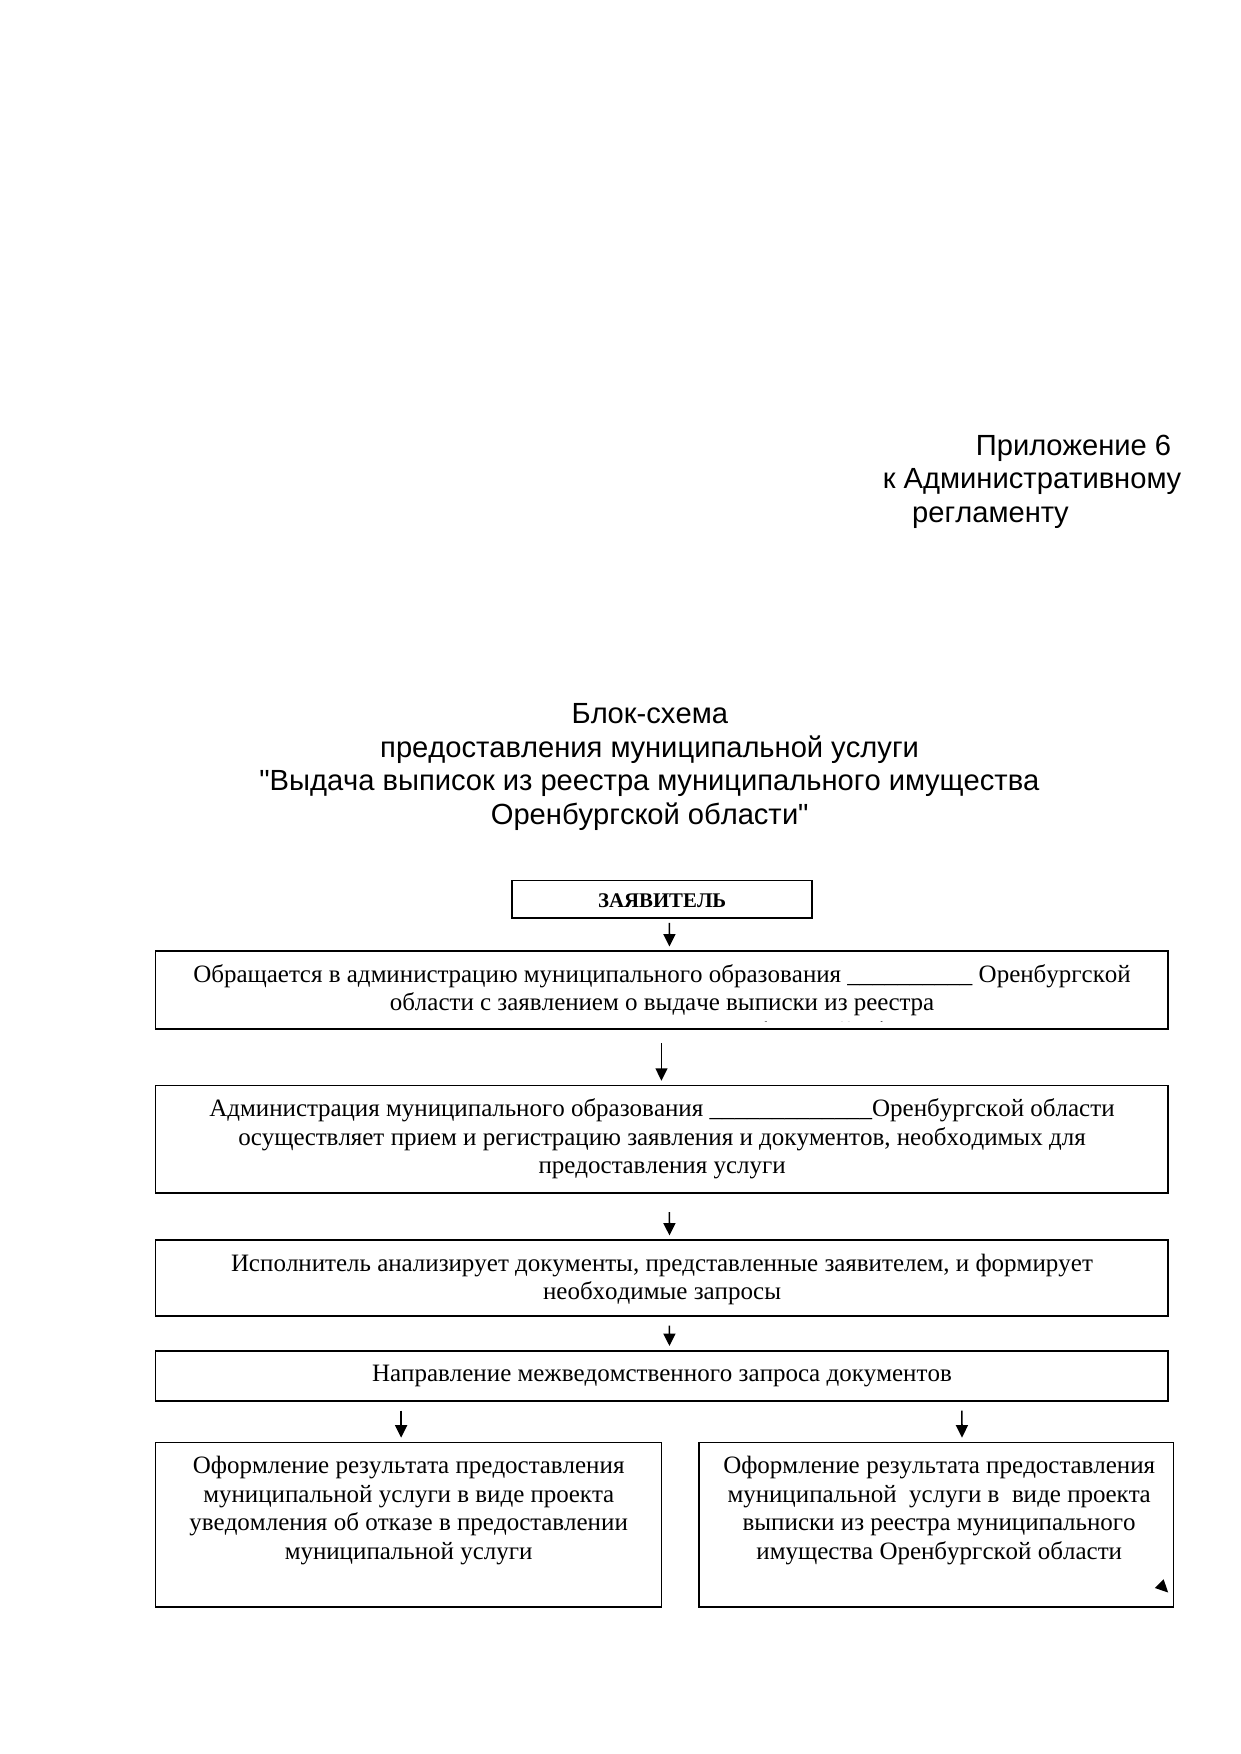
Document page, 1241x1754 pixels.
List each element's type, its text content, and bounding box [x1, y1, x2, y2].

text предоставления муниципальной услуги [118, 730, 1181, 763]
text "Выдача выписок из реестра муниципального имущества [118, 763, 1181, 797]
text к Административному [118, 462, 1181, 495]
text регламенту [118, 495, 1181, 529]
text Блок-схема [118, 696, 1181, 730]
text Оренбургской области" [118, 797, 1181, 831]
text Приложение 6 [118, 428, 1181, 462]
